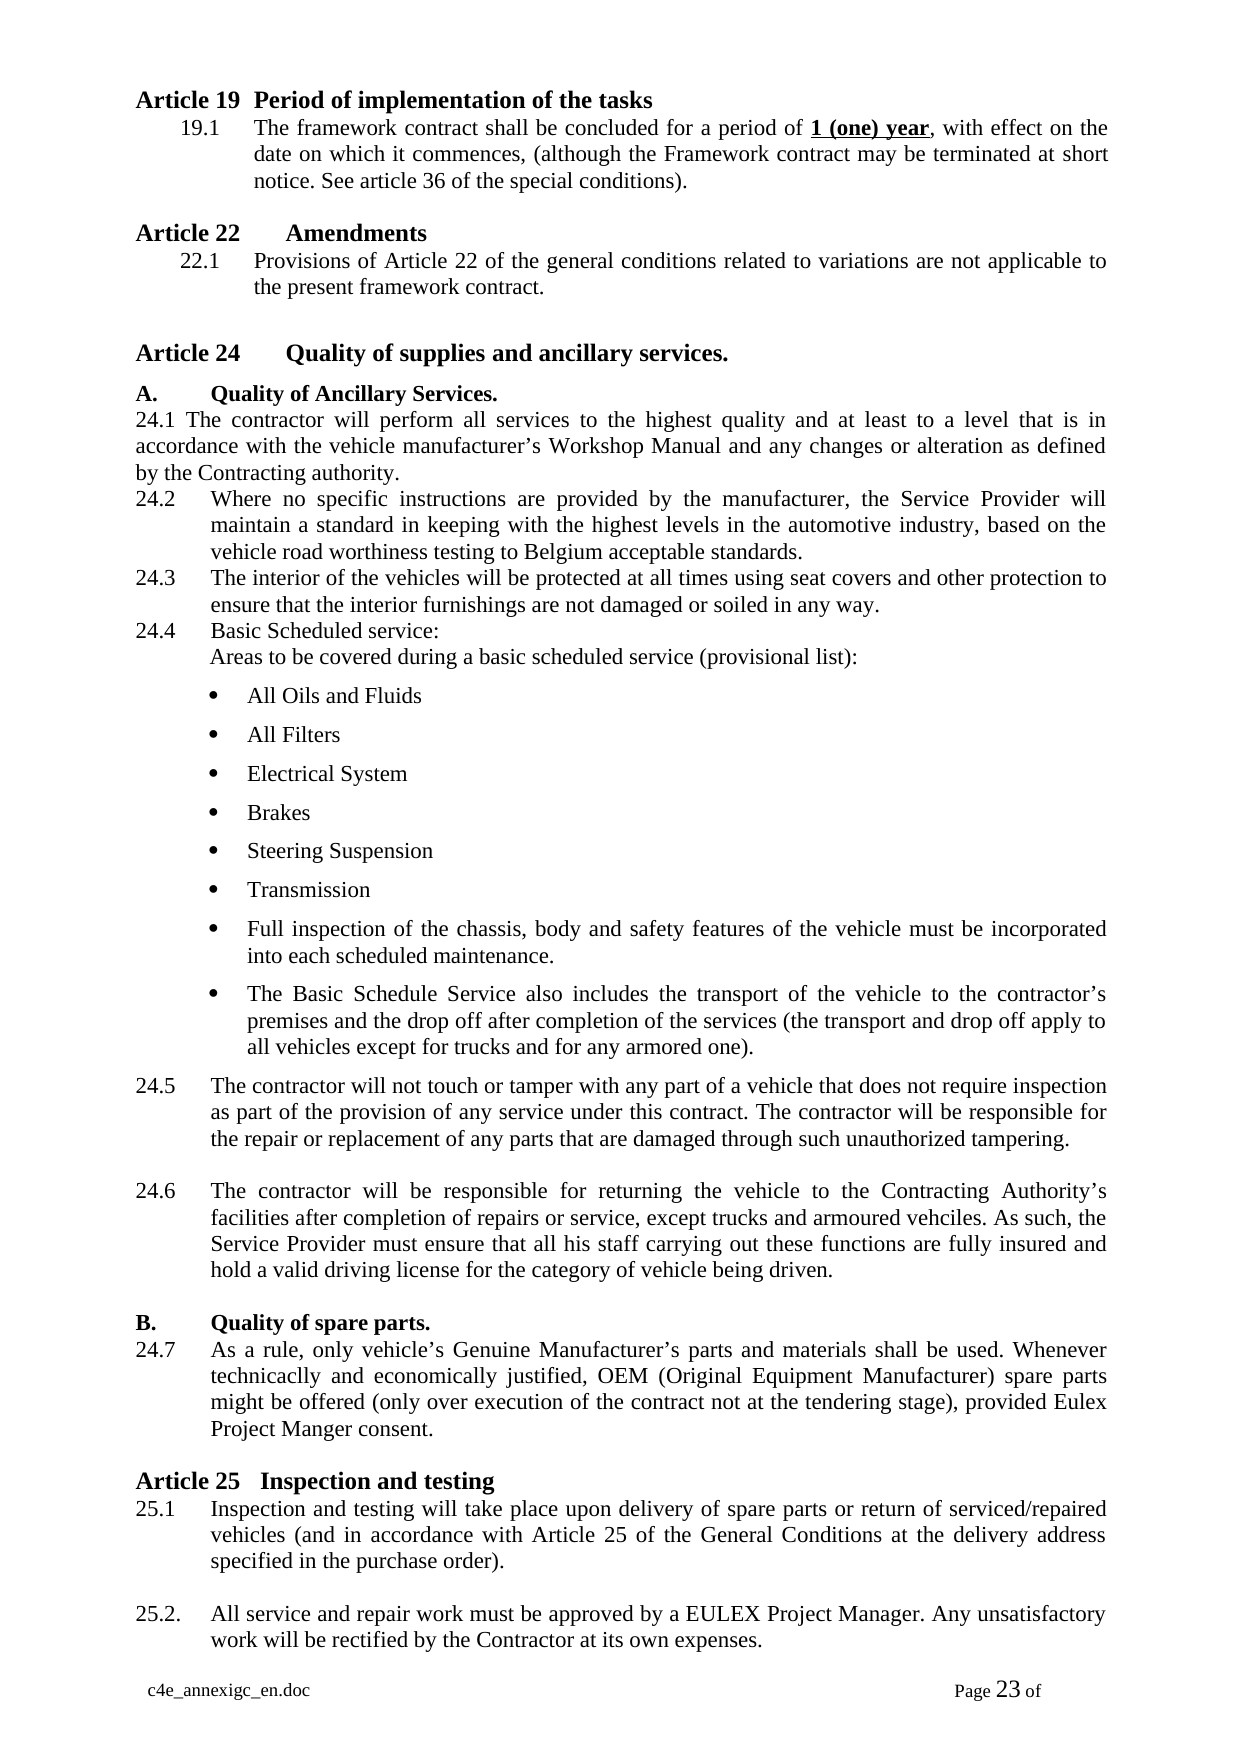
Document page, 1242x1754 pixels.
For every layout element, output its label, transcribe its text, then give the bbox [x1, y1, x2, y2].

text 19.1 The framework contract shall be concluded for a period of 1 (one) year, with effect on the date on which it commences, (although the Framework contract may be terminated at short notice. See article 36 of the special conditions). [180, 114, 1108, 193]
text 25.2. All service and repair work must be approved by a EULEX Project Manager. Any unsatisfactory work will be rectified by the Contractor at its own expenses. [135, 1600, 1108, 1653]
text B. Quality of spare parts. [135, 1309, 1108, 1336]
text Article 22 Amendments [135, 218, 1108, 247]
text 24.1 The contractor will perform all services to the highest quality and at least to a level that is in accordance with the vehicle manufacturer’s Workshop Manual and any changes or alteration as defined by the Contracting authority. [135, 406, 1108, 485]
text 24.3 The interior of the vehicles will be protected at all times using seat covers and other protection to ensure that the interior furnishings are not damaged or soiled in any way. [135, 564, 1108, 617]
text 24.5 The contractor will not touch or tamper with any part of a vehicle that does not require inspection as part of the provision of any service under this contract. The contractor will be responsible for the repair or replacement of any parts that are damaged through such unauthorized tampering. [135, 1072, 1108, 1151]
text 24.7 As a rule, only vehicle’s Genuine Manufacturer’s parts and materials shall be used. Whenever technicaclly and economically justified, OEM (Original Equipment Manufacturer) spare parts might be offered (only over execution of the contract not at the tendering stage), provided Eulex Project Manger consent. [135, 1336, 1108, 1441]
list Full inspection of the chassis, body and safety features of the vehicle must be incorporated into each scheduled maintenance. [209, 915, 1108, 968]
list All Filters [209, 721, 1108, 747]
text 24.4 Basic Scheduled service: [135, 617, 1108, 643]
list Transmission [209, 876, 1108, 903]
text 22.1 Provisions of Article 22 of the general conditions related to variations are not applicable to the present framework contract. [180, 247, 1108, 300]
list Brakes [209, 799, 1108, 825]
subtitle Article 24 Quality of supplies and ancillary services. [135, 338, 1108, 367]
text Article 25 Inspection and testing [135, 1466, 1108, 1495]
text Areas to be covered during a basic scheduled service (provisional list): [135, 643, 1108, 670]
list Electrical System [209, 760, 1108, 786]
list All Oils and Fluids [209, 682, 1108, 708]
text A. Quality of Ancillary Services. [135, 380, 1108, 406]
text 24.6 The contractor will be responsible for returning the vehicle to the Contracting Authority’s facilities after completion of repairs or service, except trucks and armoured vehciles. As such, the Service Provider must ensure that all his staff carrying out these functions are fully insured and hold a valid driving license for the category of vehicle being driven. [135, 1177, 1108, 1283]
list The Basic Schedule Service also includes the transport of the vehicle to the contractor’s premises and the drop off after completion of the services (the transport and drop off apply to all vehicles except for trucks and for any armored one). [209, 981, 1108, 1059]
list Steering Suspension [209, 838, 1108, 864]
text 24.2 Where no specific instructions are provided by the manufacturer, the Service Provider will maintain a standard in keeping with the highest levels in the automotive industry, based on the vehicle road worthiness testing to Belgium acceptable standards. [135, 485, 1108, 564]
text Article 19 Period of implementation of the tasks [135, 85, 1108, 114]
text 25.1 Inspection and testing will take place upon delivery of spare parts or return of serviced/repaired vehicles (and in accordance with Article 25 of the General Conditions at the delivery address specified in the purchase order). [135, 1495, 1108, 1574]
